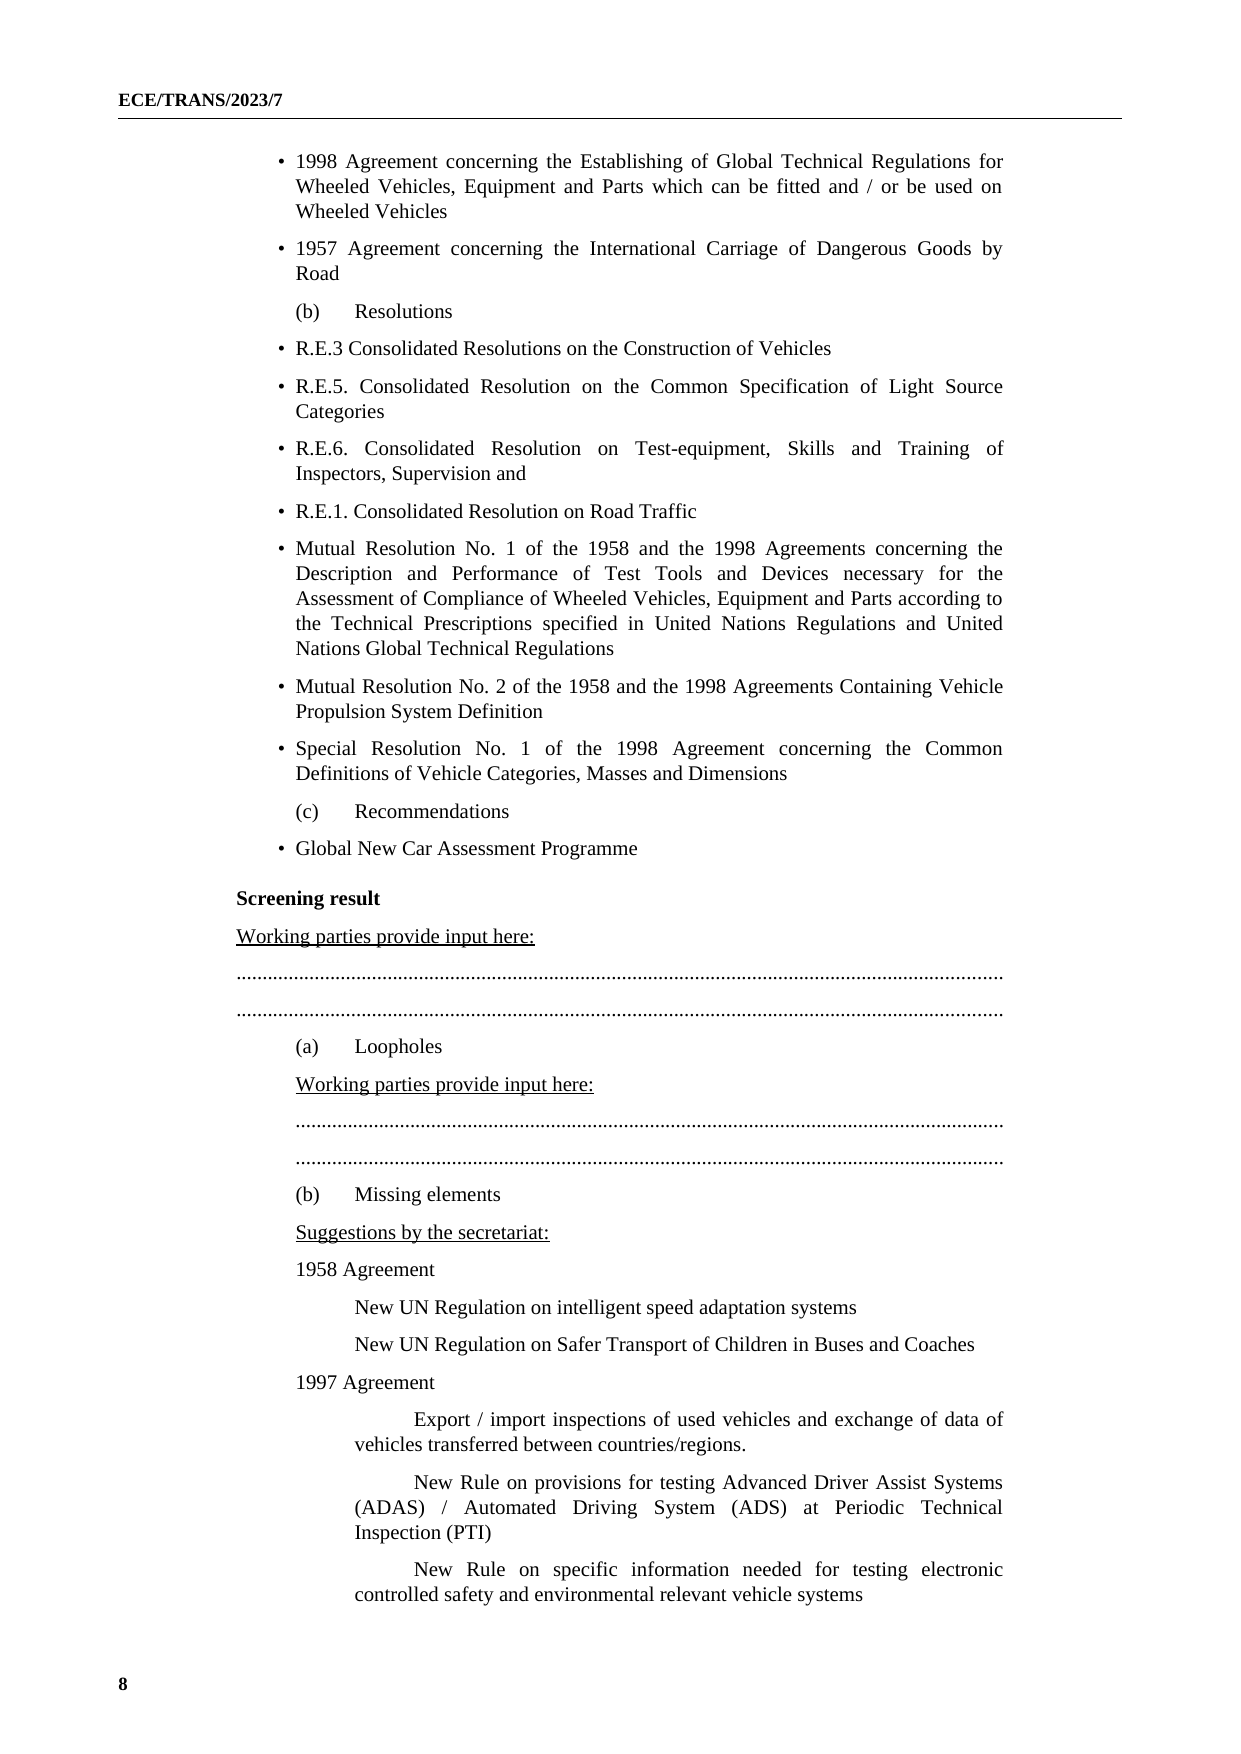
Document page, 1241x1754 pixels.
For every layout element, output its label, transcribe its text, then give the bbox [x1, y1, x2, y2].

list Mutual Resolution No. 2 of the 1958 and the 1998 Agreements Containing Vehicle Propulsion System Definition [278, 673, 1004, 723]
text 1997 Agreement [236, 1369, 1004, 1394]
text New Rule on specific information needed for testing electronic controlled safety and environmental relevant vehicle systems [354, 1556, 1004, 1606]
text Screening result [118, 885, 1004, 910]
list R.E.6. Consolidated Resolution on Test-equipment, Skills and Training of Inspectors, Supervision and [278, 435, 1004, 485]
text Suggestions by the secretariat: [295, 1219, 1004, 1244]
text (b) Resolutions [236, 298, 1004, 323]
list Global New Car Assessment Programme [278, 835, 1004, 860]
text 1958 Agreement [236, 1256, 1004, 1281]
text Working parties provide input here: [295, 1071, 1004, 1096]
text New UN Regulation on Safer Transport of Children in Buses and Coaches [236, 1331, 1004, 1356]
list 1957 Agreement concerning the International Carriage of Dangerous Goods by Road [278, 235, 1004, 285]
list Special Resolution No. 1 of the 1998 Agreement concerning the Common Definitions of Vehicle Categories, Masses and Dimensions [278, 735, 1004, 785]
list R.E.3 Consolidated Resolutions on the Construction of Vehicles [278, 335, 1004, 360]
list Mutual Resolution No. 1 of the 1958 and the 1998 Agreements concerning the Description and Performance of Test Tools and Devices necessary for the Assessment of Compliance of Wheeled Vehicles, Equipment and Parts according to the Technical Prescriptions specified in United Nations Regulations and United Nations Global Technical Regulations [278, 535, 1004, 660]
text New UN Regulation on intelligent speed adaptation systems [236, 1294, 1004, 1319]
list R.E.1. Consolidated Resolution on Road Traffic [278, 498, 1004, 523]
list 1998 Agreement concerning the Establishing of Global Technical Regulations for Wheeled Vehicles, Equipment and Parts which can be fitted and / or be used on Wheeled Vehicles [278, 148, 1004, 223]
text Working parties provide input here: [236, 923, 1004, 948]
text Export / import inspections of used vehicles and exchange of data of vehicles transferred between countries/regions. [354, 1406, 1004, 1456]
text (a) Loopholes [236, 1033, 1004, 1058]
text (b) Missing elements [236, 1181, 1004, 1206]
text (c) Recommendations [236, 798, 1004, 823]
text New Rule on provisions for testing Advanced Driver Assist Systems (ADAS) / Automated Driving System (ADS) at Periodic Technical Inspection (PTI) [354, 1469, 1004, 1544]
list R.E.5. Consolidated Resolution on the Common Specification of Light Source Categories [278, 373, 1004, 423]
